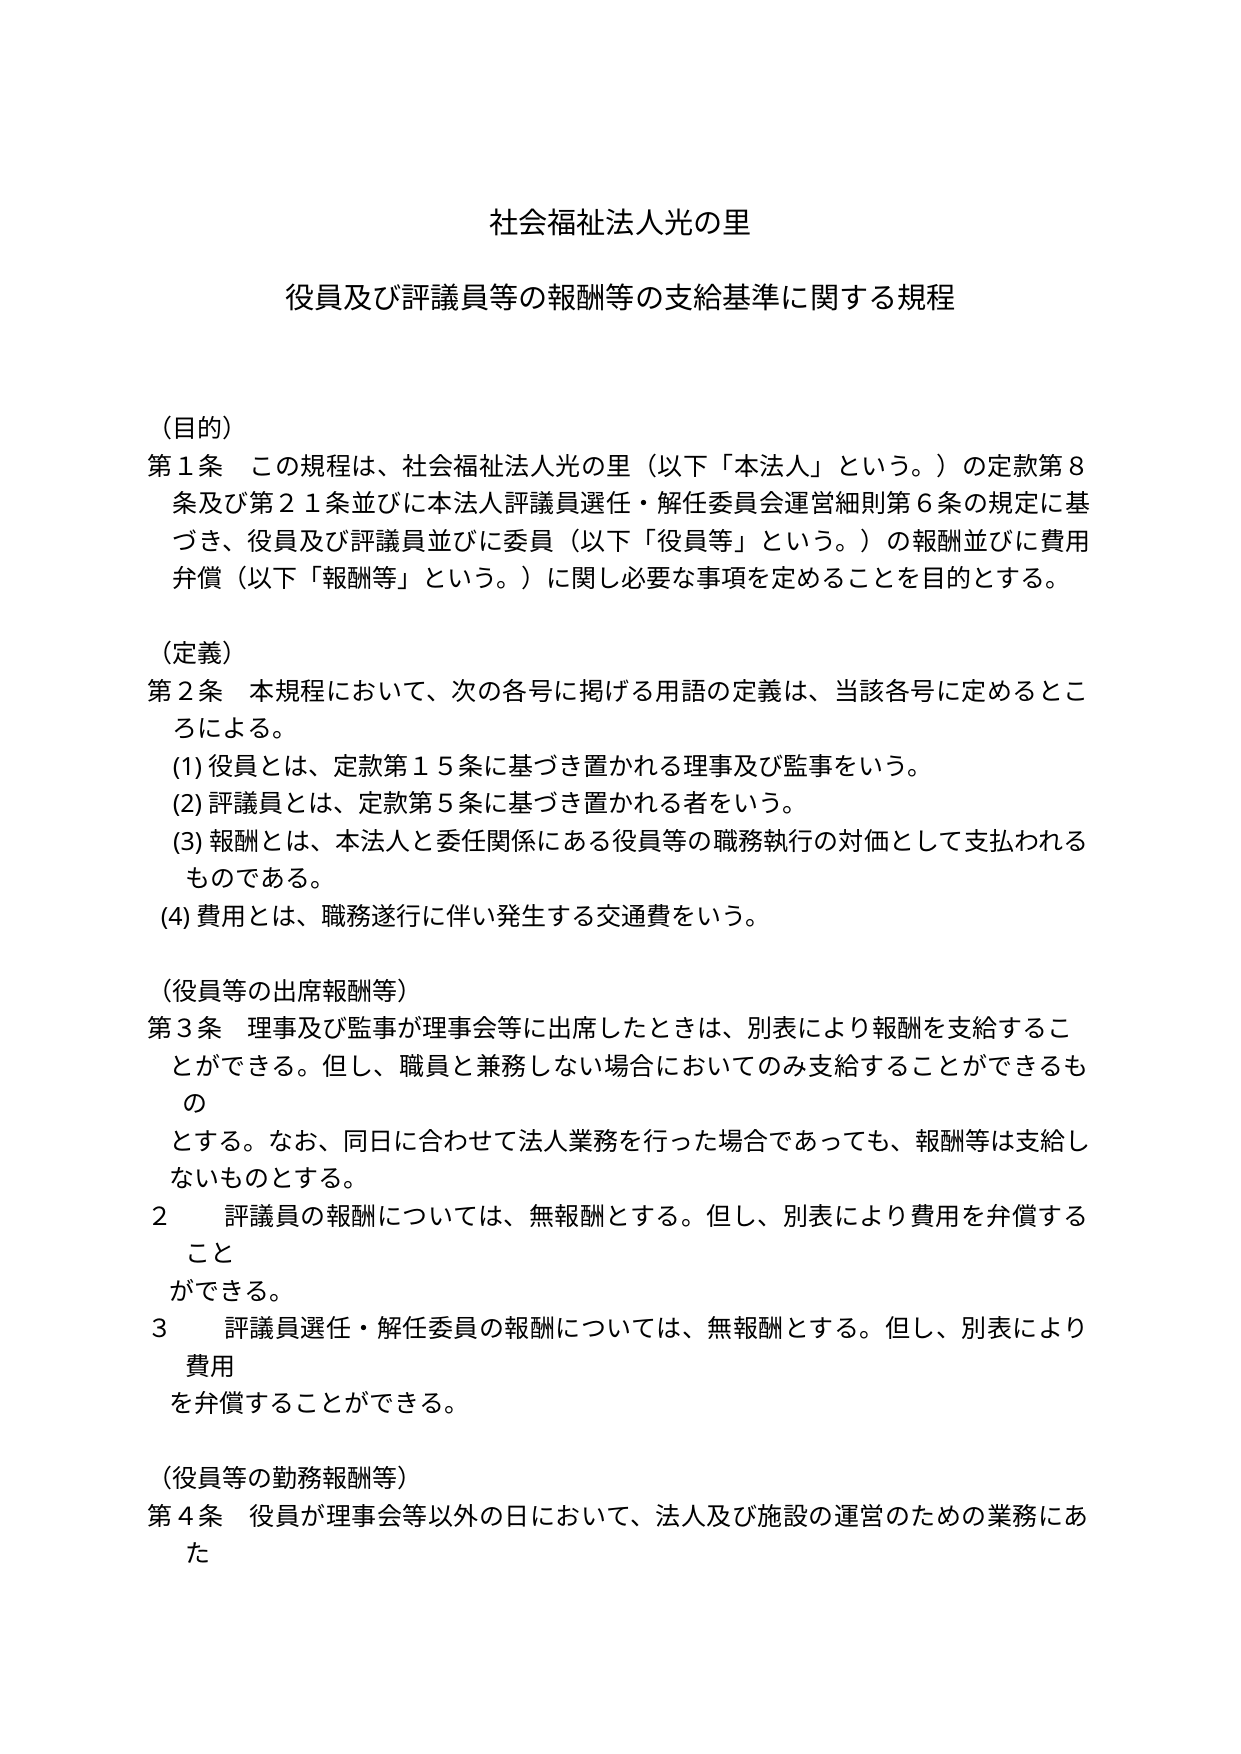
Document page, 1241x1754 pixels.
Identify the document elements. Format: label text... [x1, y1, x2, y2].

text 第３条 理事及び監事が理事会等に出席したときは、別表により報酬を支給するこ [148, 1008, 1092, 1046]
text とする。なお、同日に合わせて法人業務を行った場合であっても、報酬等は支給し [169, 1121, 1092, 1158]
text (4) 費用とは、職務遂行に伴い発生する交通費をいう。 [148, 896, 1092, 933]
text ３ 評議員選任・解任委員の報酬については、無報酬とする。但し、別表により費用 [148, 1308, 1092, 1383]
text （定義） [148, 633, 1092, 671]
text (2) 評議員とは、定款第５条に基づき置かれる者をいう。 [148, 783, 1092, 821]
text 第２条 本規程において、次の各号に掲げる用語の定義は、当該各号に定めるところによる。 [148, 671, 1092, 746]
text （目的） [148, 408, 1092, 446]
text ないものとする。 [169, 1158, 1092, 1196]
text (1) 役員とは、定款第１５条に基づき置かれる理事及び監事をいう。 [148, 746, 1092, 783]
text （役員等の出席報酬等） [148, 971, 1092, 1008]
text （役員等の勤務報酬等） [148, 1458, 1092, 1496]
text (3) 報酬とは、本法人と委任関係にある役員等の職務執行の対価として支払われるものである。 [148, 821, 1092, 896]
text 第１条 この規程は、社会福祉法人光の里（以下「本法人」という。）の定款第８条及び第２１条並びに本法人評議員選任・解任委員会運営細則第６条の規定に基づき、役員及び評議員並びに委員（以下「役員等」という。）の報酬並びに費用弁償（以下「報酬等」という。）に関し必要な事項を定めることを目的とする。 [148, 446, 1092, 596]
text ができる。 [169, 1271, 1092, 1308]
text とができる。但し、職員と兼務しない場合においてのみ支給することができるもの [169, 1046, 1092, 1121]
text を弁償することができる。 [169, 1383, 1092, 1421]
text ２ 評議員の報酬については、無報酬とする。但し、別表により費用を弁償すること [148, 1196, 1092, 1271]
text 第４条 役員が理事会等以外の日において、法人及び施設の運営のための業務にあた [148, 1496, 1092, 1571]
text 社会福祉法人光の里 [148, 183, 1092, 258]
text 役員及び評議員等の報酬等の支給基準に関する規程 [148, 258, 1092, 333]
